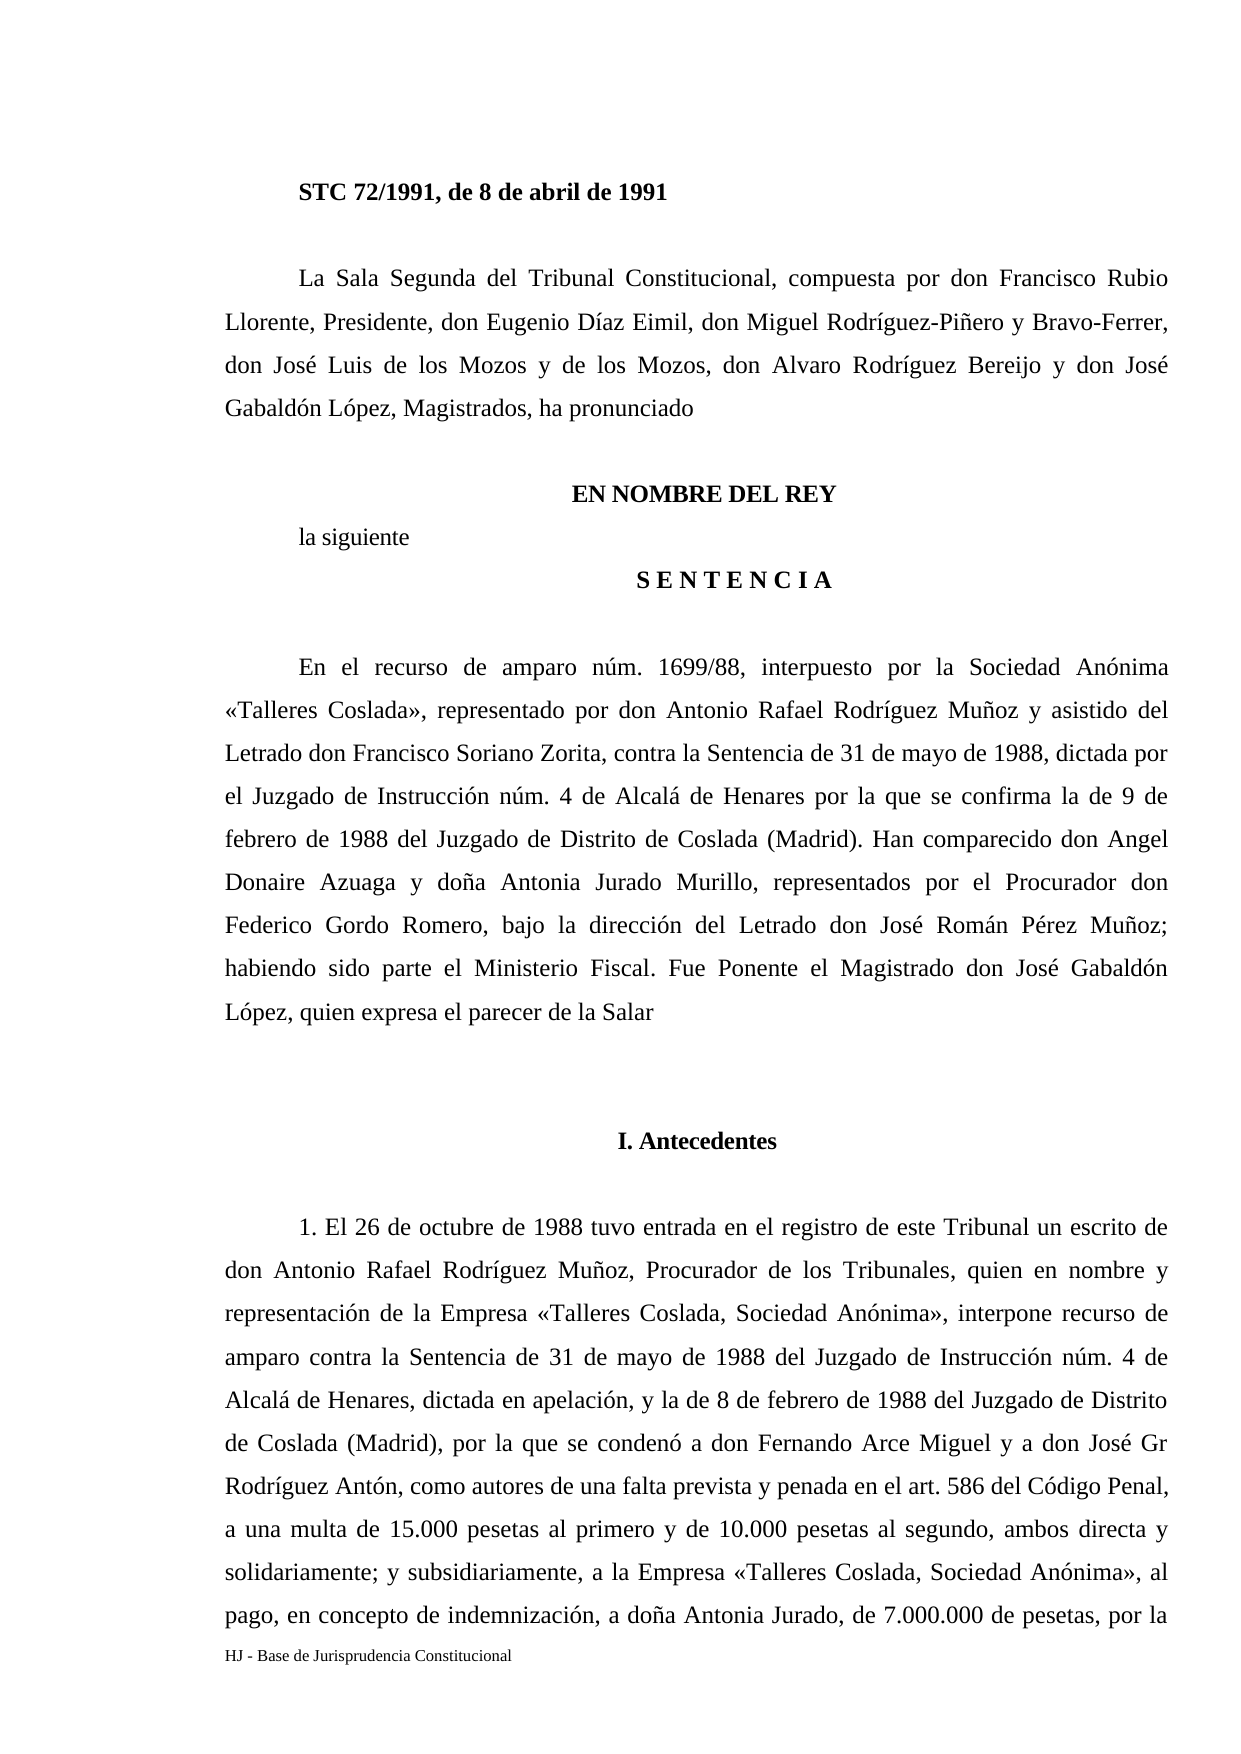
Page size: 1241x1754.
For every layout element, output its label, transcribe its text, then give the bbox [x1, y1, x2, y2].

text la siguiente [224, 522, 1110, 551]
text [224, 1212, 1169, 1629]
text EN NOMBRE DEL REY [224, 479, 1110, 508]
text I. Antecedentes [224, 1126, 1169, 1155]
text En el recurso de amparo núm. 1699/88, interpuesto por la Sociedad Anónima «Talleres Coslada», representado por don Antonio Rafael Rodríguez Muñoz y asistido del Letrado don Francisco Soriano Zorita, contra la Sentencia de 31 de mayo de 1988, dictada por el Juzgado de Instrucción núm. 4 de Alcalá de Henares por la que se confirma la de 9 de febrero de 1988 del Juzgado de Distrito de Coslada (Madrid). Han comparecido don Angel Donaire Azuaga y doña Antonia Jurado Murillo, representados por el Procurador don Federico Gordo Romero, bajo la dirección del Letrado don José Román Pérez Muñoz; habiendo sido parte el Ministerio Fiscal. Fue Ponente el Magistrado don José Gabaldón López, quien expresa el parecer de la Salar [224, 652, 1169, 1025]
text S E N T E N C I A [224, 565, 1169, 594]
text La Sala Segunda del Tribunal Constitucional, compuesta por don Francisco Rubio Llorente, Presidente, don Eugenio Díaz Eimil, don Miguel Rodríguez-Piñero y Bravo-Ferrer, don José Luis de los Mozos y de los Mozos, don Alvaro Rodríguez Bereijo y don José Gabaldón López, Magistrados, ha pronunciado [224, 263, 1169, 422]
text STC 72/1991, de 8 de abril de 1991 [224, 177, 1169, 206]
